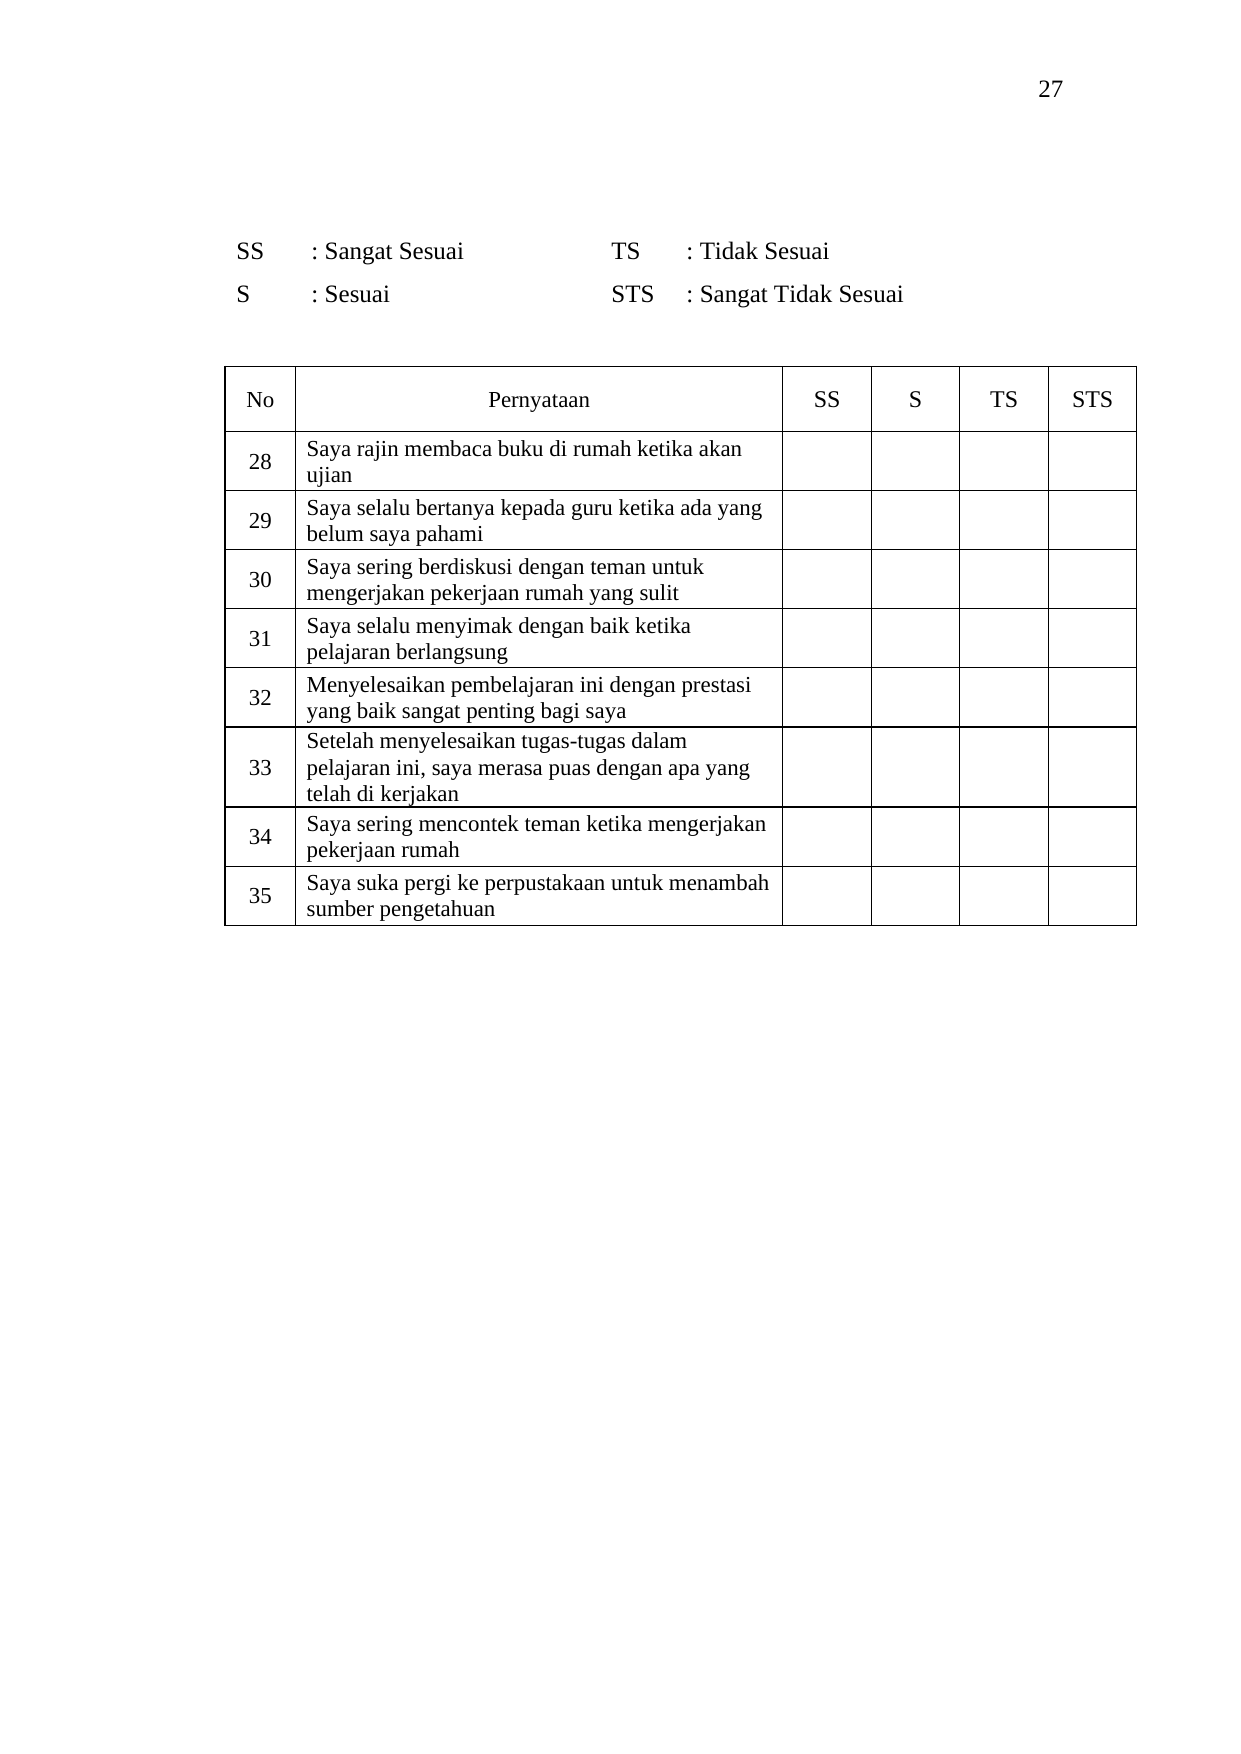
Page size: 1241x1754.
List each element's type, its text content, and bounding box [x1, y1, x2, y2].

table_cell [872, 609, 959, 667]
table_cell [783, 728, 871, 806]
table_cell [783, 432, 871, 490]
table_cell Setelah menyelesaikan tugas-tugas dalam pelajaran ini, saya merasa puas dengan apa yang telah di kerjakan [296, 728, 782, 806]
table_cell 29 [226, 491, 295, 549]
text S : Sesuai STS : Sangat Tidak Sesuai [236, 279, 1063, 308]
table_cell 30 [226, 550, 295, 608]
table_cell [872, 491, 959, 549]
table_cell Saya selalu menyimak dengan baik ketika pelajaran berlangsung [296, 609, 782, 667]
table_cell [872, 432, 959, 490]
table_cell [1049, 432, 1136, 490]
table_cell 35 [226, 867, 295, 924]
table_cell [960, 728, 1048, 806]
table_header Pernyataan [296, 367, 782, 431]
table_header No [226, 367, 295, 431]
table_cell 32 [226, 668, 295, 726]
table_cell [1049, 867, 1136, 924]
table_cell 33 [226, 728, 295, 806]
table_cell [1049, 550, 1136, 608]
table_cell [960, 808, 1048, 866]
table_cell Saya sering mencontek teman ketika mengerjakan pekerjaan rumah [296, 808, 782, 866]
table_cell Saya selalu bertanya kepada guru ketika ada yang belum saya pahami [296, 491, 782, 549]
table_cell Menyelesaikan pembelajaran ini dengan prestasi yang baik sangat penting bagi saya [296, 668, 782, 726]
table_cell [783, 867, 871, 924]
table_cell 34 [226, 808, 295, 866]
table_cell 31 [226, 609, 295, 667]
table_cell [783, 668, 871, 726]
table_cell [783, 491, 871, 549]
table_cell [960, 491, 1048, 549]
table_cell [1049, 491, 1136, 549]
table_cell [1049, 728, 1136, 806]
table_cell [783, 550, 871, 608]
text SS : Sangat Sesuai TS : Tidak Sesuai [236, 236, 1063, 265]
table_header S [872, 367, 959, 431]
table_cell [960, 550, 1048, 608]
table_cell [1049, 609, 1136, 667]
table_cell Saya sering berdiskusi dengan teman untuk mengerjakan pekerjaan rumah yang sulit [296, 550, 782, 608]
table_cell Saya suka pergi ke perpustakaan untuk menambah sumber pengetahuan [296, 867, 782, 924]
table_cell [960, 609, 1048, 667]
table_cell [783, 808, 871, 866]
table_cell [1049, 808, 1136, 866]
table_cell [872, 550, 959, 608]
table_cell [960, 867, 1048, 924]
table_cell 28 [226, 432, 295, 490]
table_cell Saya rajin membaca buku di rumah ketika akan ujian [296, 432, 782, 490]
table_cell [960, 668, 1048, 726]
table_cell [872, 867, 959, 924]
table_cell [872, 668, 959, 726]
table_cell [960, 432, 1048, 490]
table_cell [872, 728, 959, 806]
table_cell [783, 609, 871, 667]
table_cell [1049, 668, 1136, 726]
table_header TS [960, 367, 1048, 431]
table_header STS [1049, 367, 1136, 431]
table_header SS [783, 367, 871, 431]
table_cell [872, 808, 959, 866]
